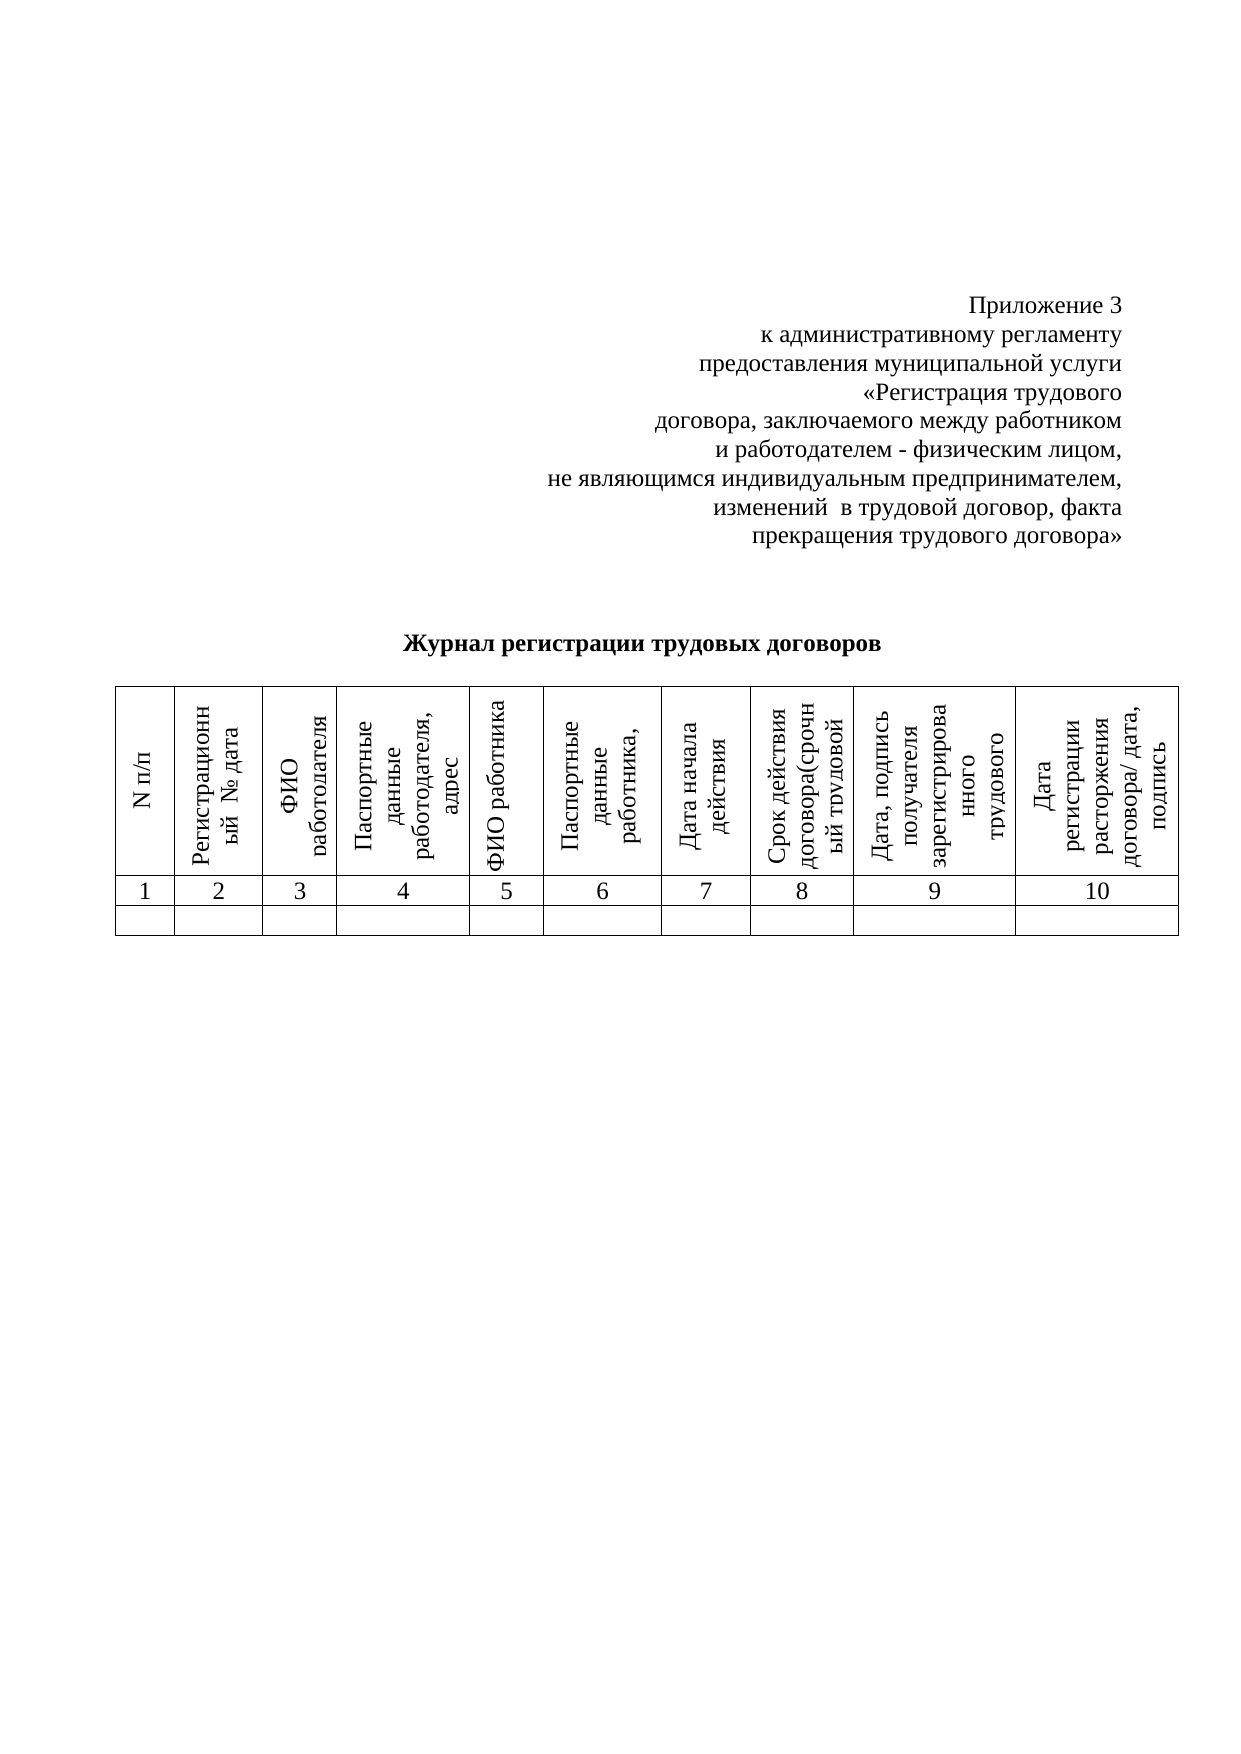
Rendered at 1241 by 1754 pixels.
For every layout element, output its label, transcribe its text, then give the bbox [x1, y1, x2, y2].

text к административному регламенту [162, 319, 1122, 348]
table_cell [1016, 906, 1178, 934]
table_header N п/п [116, 687, 174, 875]
table_cell 9 [854, 876, 1015, 905]
table_cell [175, 906, 262, 934]
text предоставления муниципальной услуги [162, 348, 1122, 377]
table_cell [263, 906, 336, 934]
table_header Дата начала действия договора [662, 687, 750, 875]
table_header Регистрационный № дата регистра- ции [175, 687, 262, 875]
table_header Паспортные данные работодателя, адрес проживания [337, 687, 469, 875]
table_cell 10 [1016, 876, 1178, 905]
text Журнал регистрации трудовых договоров [162, 628, 1122, 657]
table_cell 6 [544, 876, 661, 905]
text изменений в трудовой договор, факта [162, 492, 1122, 521]
table_cell 3 [263, 876, 336, 905]
table_cell 5 [470, 876, 543, 905]
table_cell [854, 906, 1015, 934]
table_cell 4 [337, 876, 469, 905]
table_cell 7 [662, 876, 750, 905]
text Приложение 3 [162, 291, 1122, 319]
table_cell [751, 906, 853, 934]
text «Регистрация трудового [162, 377, 1122, 406]
table_cell [116, 906, 174, 934]
table_header ФИО работника [470, 687, 543, 875]
table_cell 1 [116, 876, 174, 905]
table_cell 8 [751, 876, 853, 905]
table_cell [662, 906, 750, 934]
table_header ФИО работодателя [263, 687, 336, 875]
text не являющимся индивидуальным предпринимателем, [162, 463, 1122, 492]
text прекращения трудового договора» [162, 521, 1122, 549]
table_cell [470, 906, 543, 934]
text и работодателем - физическим лицом, [162, 434, 1122, 463]
table_header Паспортные данные работника, адрес проживания [544, 687, 661, 875]
table_cell 2 [175, 876, 262, 905]
table_header Дата регистрации расторжения договора/ дата, подпись получателя [1016, 687, 1178, 875]
table_header Срок действия договора(срочный трудовой договор) [751, 687, 853, 875]
text договора, заключаемого между работником [162, 406, 1122, 434]
table_cell [337, 906, 469, 934]
table_cell [544, 906, 661, 934]
table_header Дата, подпись получателя зарегистрированного трудового договора (изменения) [854, 687, 1015, 875]
